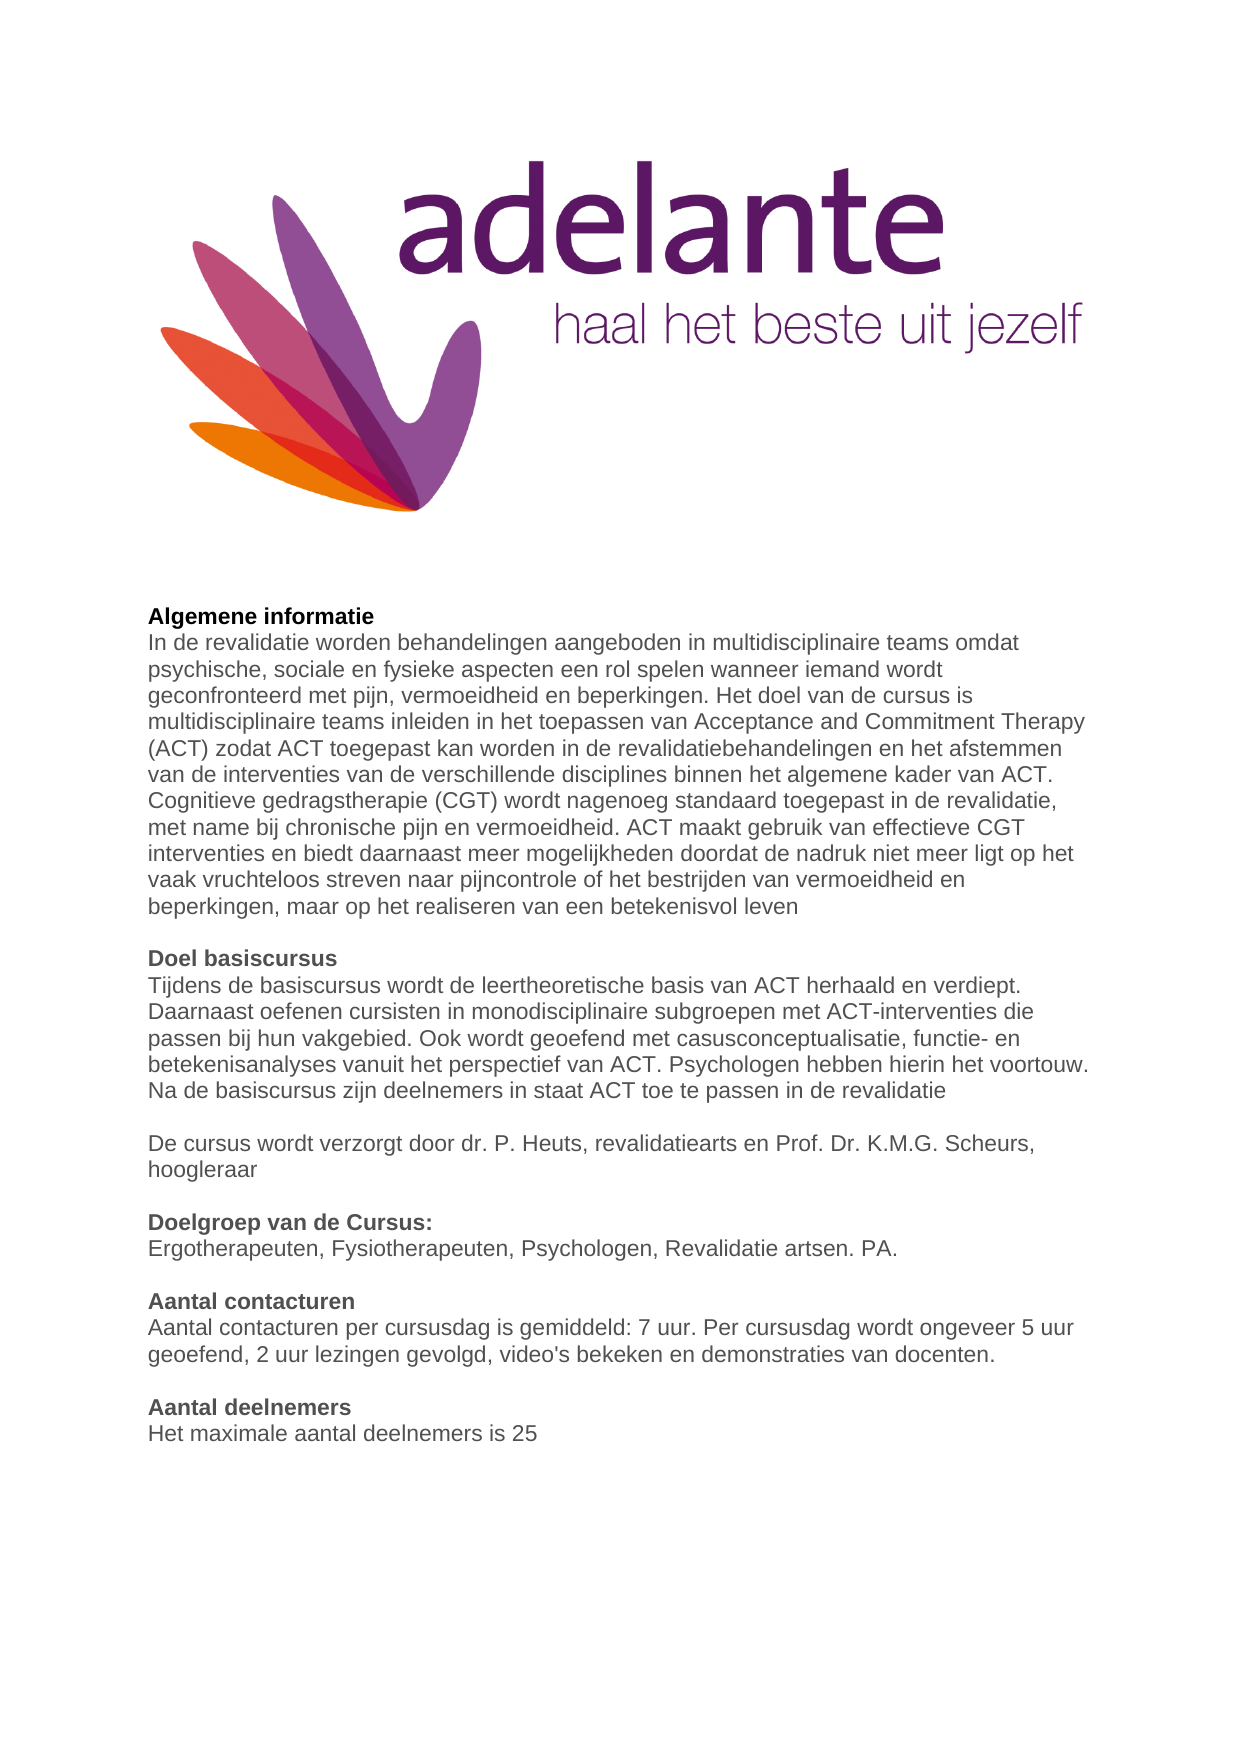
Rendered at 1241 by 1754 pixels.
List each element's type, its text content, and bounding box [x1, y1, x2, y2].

text Aantal contacturen per cursusdag is gemiddeld: 7 uur. Per cursusdag wordt ongeveer 5 uur geoefend, 2 uur lezingen gevolgd, video's bekeken en demonstraties van docenten. [148, 1314, 1093, 1367]
text Ergotherapeuten, Fysiotherapeuten, Psychologen, Revalidatie artsen. PA. [148, 1235, 1093, 1262]
text Aantal contacturen [148, 1288, 1093, 1314]
text Aantal deelnemers [148, 1393, 1093, 1420]
text Doelgroep van de Cursus: [148, 1209, 1093, 1235]
text In de revalidatie worden behandelingen aangeboden in multidisciplinaire teams omdat psychische, sociale en fysieke aspecten een rol spelen wanneer iemand wordt geconfronteerd met pijn, vermoeidheid en beperkingen. Het doel van de cursus is multidisciplinaire teams inleiden in het toepassen van Acceptance and Commitment Therapy (ACT) zodat ACT toegepast kan worden in de revalidatiebehandelingen en het afstemmen van de interventies van de verschillende disciplines binnen het algemene kader van ACT. Cognitieve gedragstherapie (CGT) wordt nagenoeg standaard toegepast in de revalidatie, met name bij chronische pijn en vermoeidheid. ACT maakt gebruik van effectieve CGT interventies en biedt daarnaast meer mogelijkheden doordat de nadruk niet meer ligt op het vaak vruchteloos streven naar pijncontrole of het bestrijden van vermoeidheid en beperkingen, maar op het realiseren van een betekenisvol leven [148, 629, 1093, 919]
text Doel basiscursus [148, 945, 1093, 972]
text Tijdens de basiscursus wordt de leertheoretische basis van ACT herhaald en verdiept. Daarnaast oefenen cursisten in monodisciplinaire subgroepen met ACT-interventies die passen bij hun vakgebied. Ook wordt geoefend met casusconceptualisatie, functie- en betekenisanalyses vanuit het perspectief van ACT. Psychologen hebben hierin het voortouw. Na de basiscursus zijn deelnemers in staat ACT toe te passen in de revalidatie [148, 972, 1093, 1103]
picture [147, 147, 1093, 524]
text Het maximale aantal deelnemers is 25 [148, 1420, 1093, 1446]
text De cursus wordt verzorgt door dr. P. Heuts, revalidatiearts en Prof. Dr. K.M.G. Scheurs, hoogleraar [148, 1130, 1093, 1183]
text Algemene informatie [148, 603, 1093, 629]
